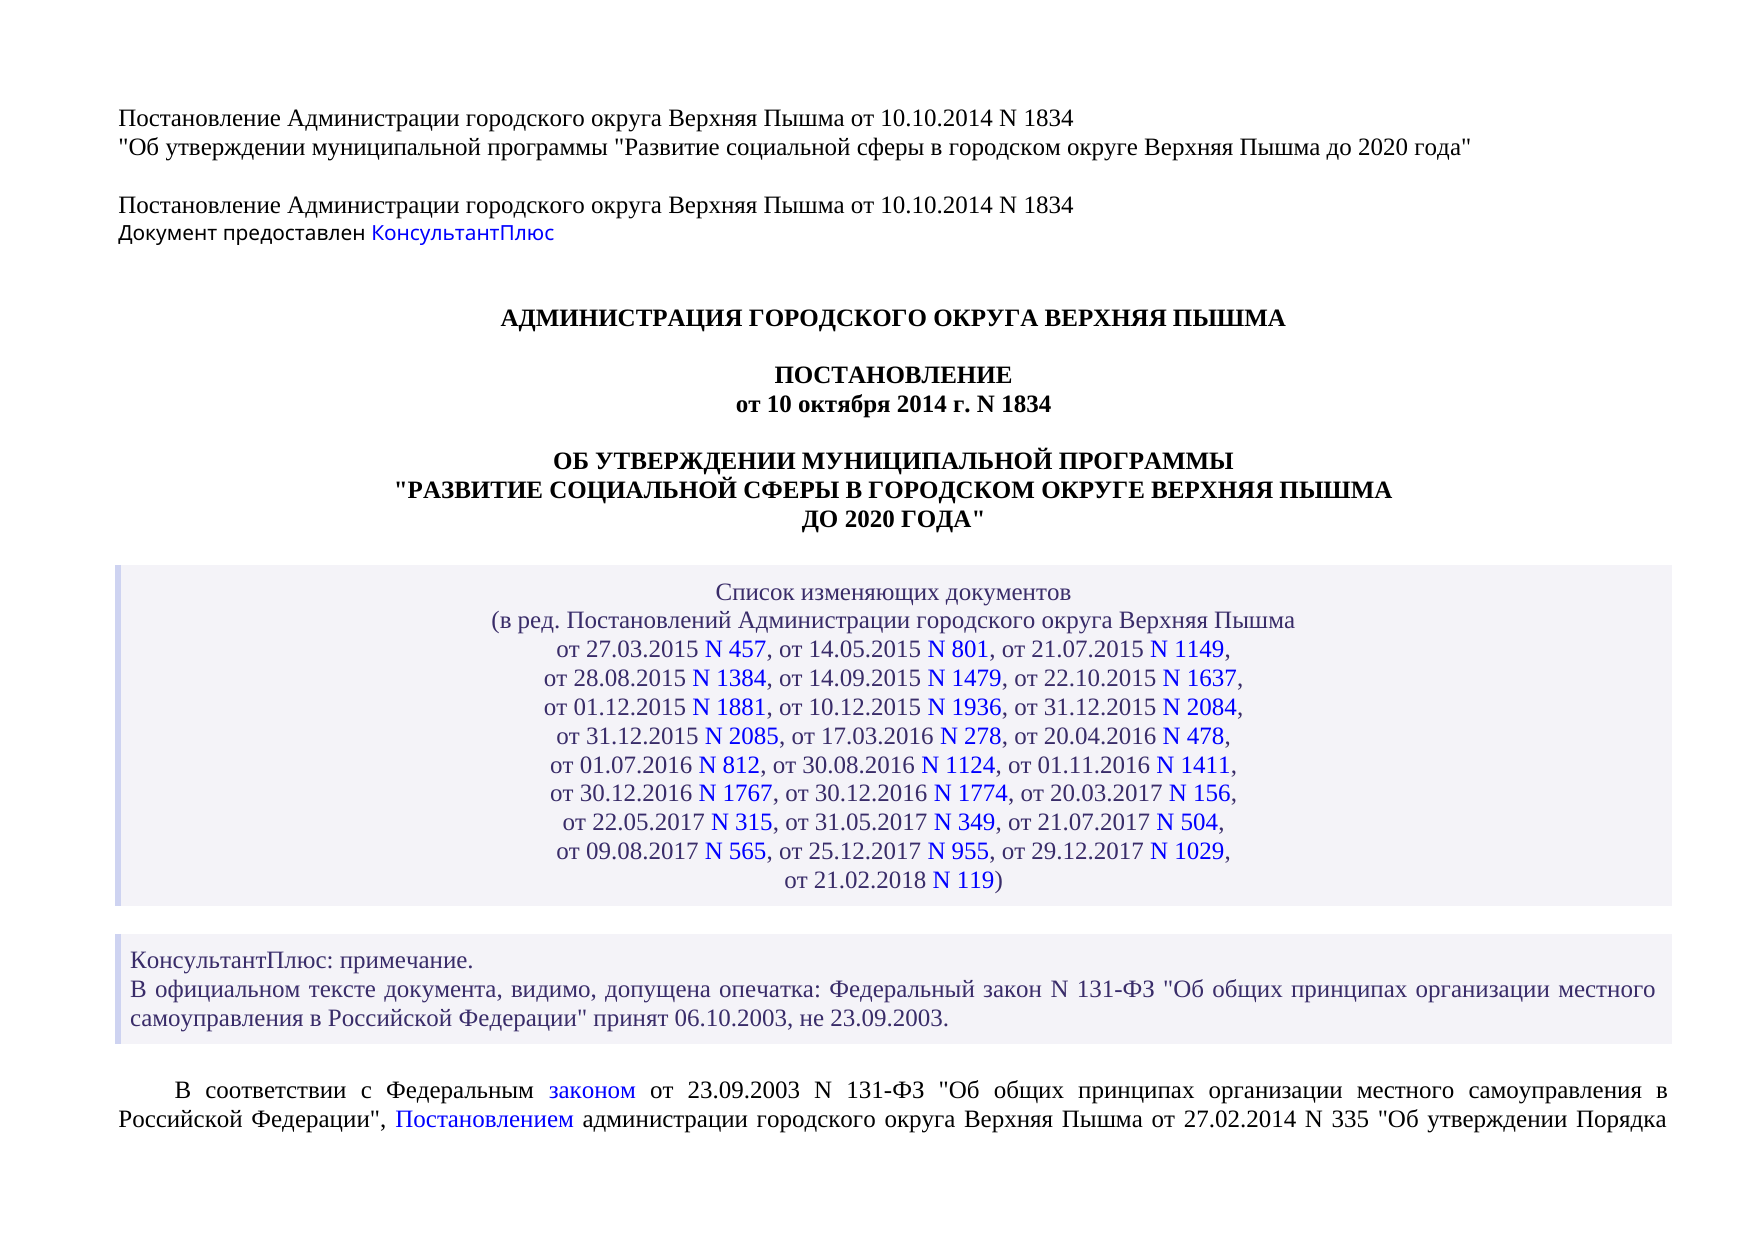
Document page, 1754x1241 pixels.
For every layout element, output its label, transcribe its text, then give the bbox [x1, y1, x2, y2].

text ОБ УТВЕРЖДЕНИИ МУНИЦИПАЛЬНОЙ ПРОГРАММЫ [118, 446, 1668, 475]
text Постановление Администрации городского округа Верхняя Пышма от 10.10.2014 N 1834 [118, 103, 1668, 132]
text "Об утверждении муниципальной программы "Развитие социальной сферы в городском округе Верхняя Пышма до 2020 года" [118, 132, 1668, 161]
text "РАЗВИТИЕ СОЦИАЛЬНОЙ СФЕРЫ В ГОРОДСКОМ ОКРУГЕ ВЕРХНЯЯ ПЫШМА [118, 475, 1668, 503]
text Документ предоставлен КонсультантПлюс [118, 218, 1668, 275]
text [118, 1075, 1668, 1133]
text АДМИНИСТРАЦИЯ ГОРОДСКОГО ОКРУГА ВЕРХНЯЯ ПЫШМА [118, 303, 1668, 332]
text ПОСТАНОВЛЕНИЕ [118, 360, 1668, 389]
text ДО 2020 ГОДА" [118, 504, 1668, 532]
text от 10 октября 2014 г. N 1834 [118, 389, 1668, 418]
table_header КонсультантПлюс: примечание. В официальном тексте документа, видимо, допущена опечатка: Федеральный закон N 131-ФЗ "Об общих принципах организации местного самоуправления в Российской Федерации" принят 06.10.2003, не 23.09.2003. [121, 934, 1665, 1044]
text Постановление Администрации городского округа Верхняя Пышма от 10.10.2014 N 1834 [118, 190, 1668, 218]
table_header Список изменяющих документов (в ред. Постановлений Администрации городского округа Верхняя Пышма от 27.03.2015 N 457, от 14.05.2015 N 801, от 21.07.2015 N 1149, от 28.08.2015 N 1384, от 14.09.2015 N 1479, от 22.10.2015 N 1637, от 01.12.2015 N 1881, от 10.12.2015 N 1936, от 31.12.2015 N 2084, от 31.12.2015 N 2085, от 17.03.2016 N 278, от 20.04.2016 N 478, от 01.07.2016 N 812, от 30.08.2016 N 1124, от 01.11.2016 N 1411, от 30.12.2016 N 1767, от 30.12.2016 N 1774, от 20.03.2017 N 156, от 22.05.2017 N 315, от 31.05.2017 N 349, от 21.07.2017 N 504, от 09.08.2017 N 565, от 25.12.2017 N 955, от 29.12.2017 N 1029, от 21.02.2018 N 119) [121, 565, 1665, 906]
